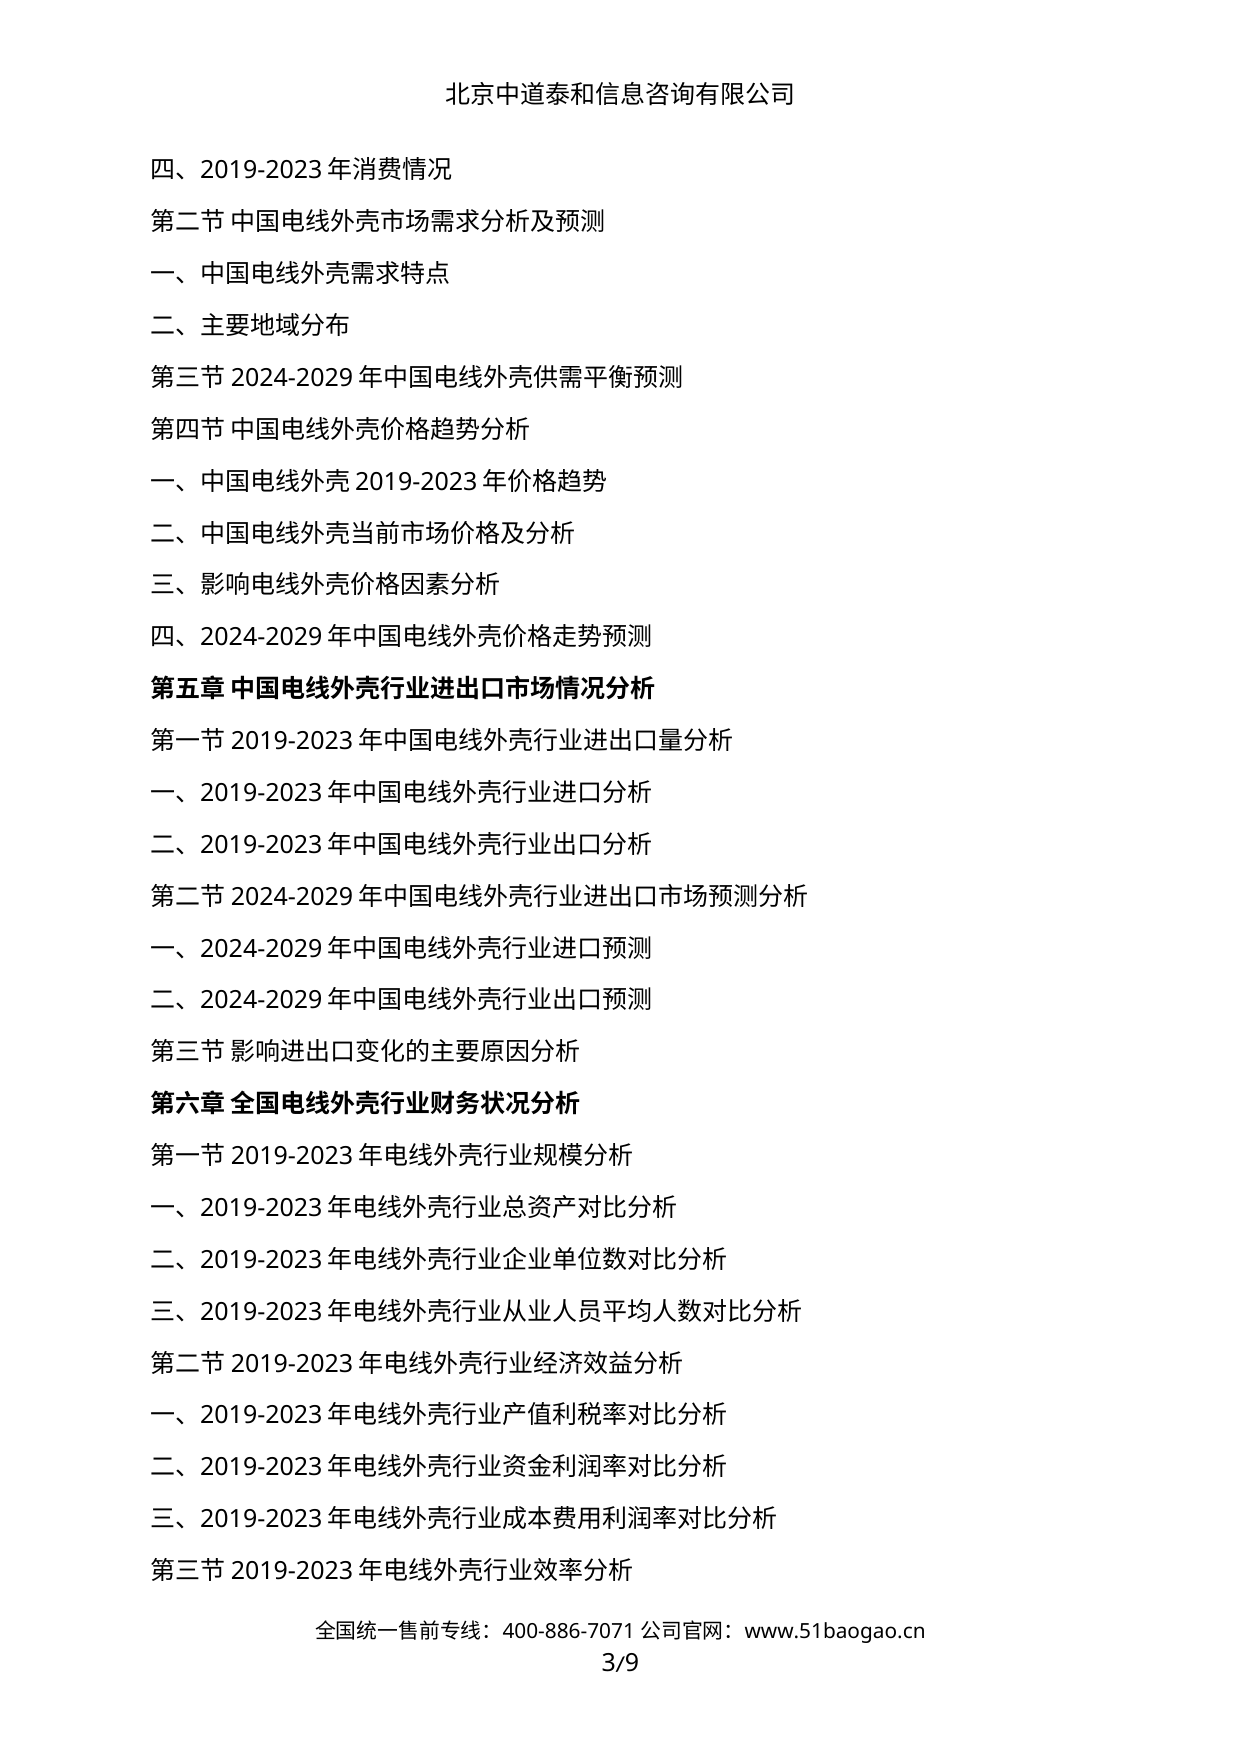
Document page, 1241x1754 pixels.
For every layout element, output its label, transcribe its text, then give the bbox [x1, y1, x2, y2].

text 第三节 影响进出口变化的主要原因分析 [150, 1032, 1090, 1068]
text 第二节 2024-2029年中国电线外壳行业进出口市场预测分析 [150, 876, 1090, 912]
text 三、2019-2023年电线外壳行业从业人员平均人数对比分析 [150, 1291, 1090, 1327]
text 四、2024-2029年中国电线外壳价格走势预测 [150, 617, 1090, 653]
text 三、2019-2023年电线外壳行业成本费用利润率对比分析 [150, 1499, 1090, 1535]
text 第六章 全国电线外壳行业财务状况分析 [150, 1084, 1090, 1120]
text 二、主要地域分布 [150, 306, 1090, 342]
text 第五章 中国电线外壳行业进出口市场情况分析 [150, 669, 1090, 705]
text 第二节 中国电线外壳市场需求分析及预测 [150, 202, 1090, 238]
text 三、影响电线外壳价格因素分析 [150, 565, 1090, 601]
text 二、2024-2029年中国电线外壳行业出口预测 [150, 980, 1090, 1016]
text 第二节 2019-2023年电线外壳行业经济效益分析 [150, 1343, 1090, 1379]
text 一、2019-2023年电线外壳行业产值利税率对比分析 [150, 1395, 1090, 1431]
text 第三节 2019-2023年电线外壳行业效率分析 [150, 1551, 1090, 1587]
text 二、2019-2023年中国电线外壳行业出口分析 [150, 824, 1090, 861]
text 第一节 2019-2023年中国电线外壳行业进出口量分析 [150, 721, 1090, 757]
text 四、2019-2023年消费情况 [150, 150, 1090, 186]
text 第三节 2024-2029年中国电线外壳供需平衡预测 [150, 357, 1090, 394]
text 一、2019-2023年电线外壳行业总资产对比分析 [150, 1187, 1090, 1224]
text 第一节 2019-2023年电线外壳行业规模分析 [150, 1136, 1090, 1172]
text 一、2024-2029年中国电线外壳行业进口预测 [150, 928, 1090, 964]
text 一、中国电线外壳2019-2023年价格趋势 [150, 461, 1090, 497]
text 一、2019-2023年中国电线外壳行业进口分析 [150, 772, 1090, 809]
text 第四节 中国电线外壳价格趋势分析 [150, 409, 1090, 446]
text 一、中国电线外壳需求特点 [150, 254, 1090, 290]
text 二、2019-2023年电线外壳行业企业单位数对比分析 [150, 1239, 1090, 1276]
text 二、2019-2023年电线外壳行业资金利润率对比分析 [150, 1447, 1090, 1483]
text 二、中国电线外壳当前市场价格及分析 [150, 513, 1090, 549]
